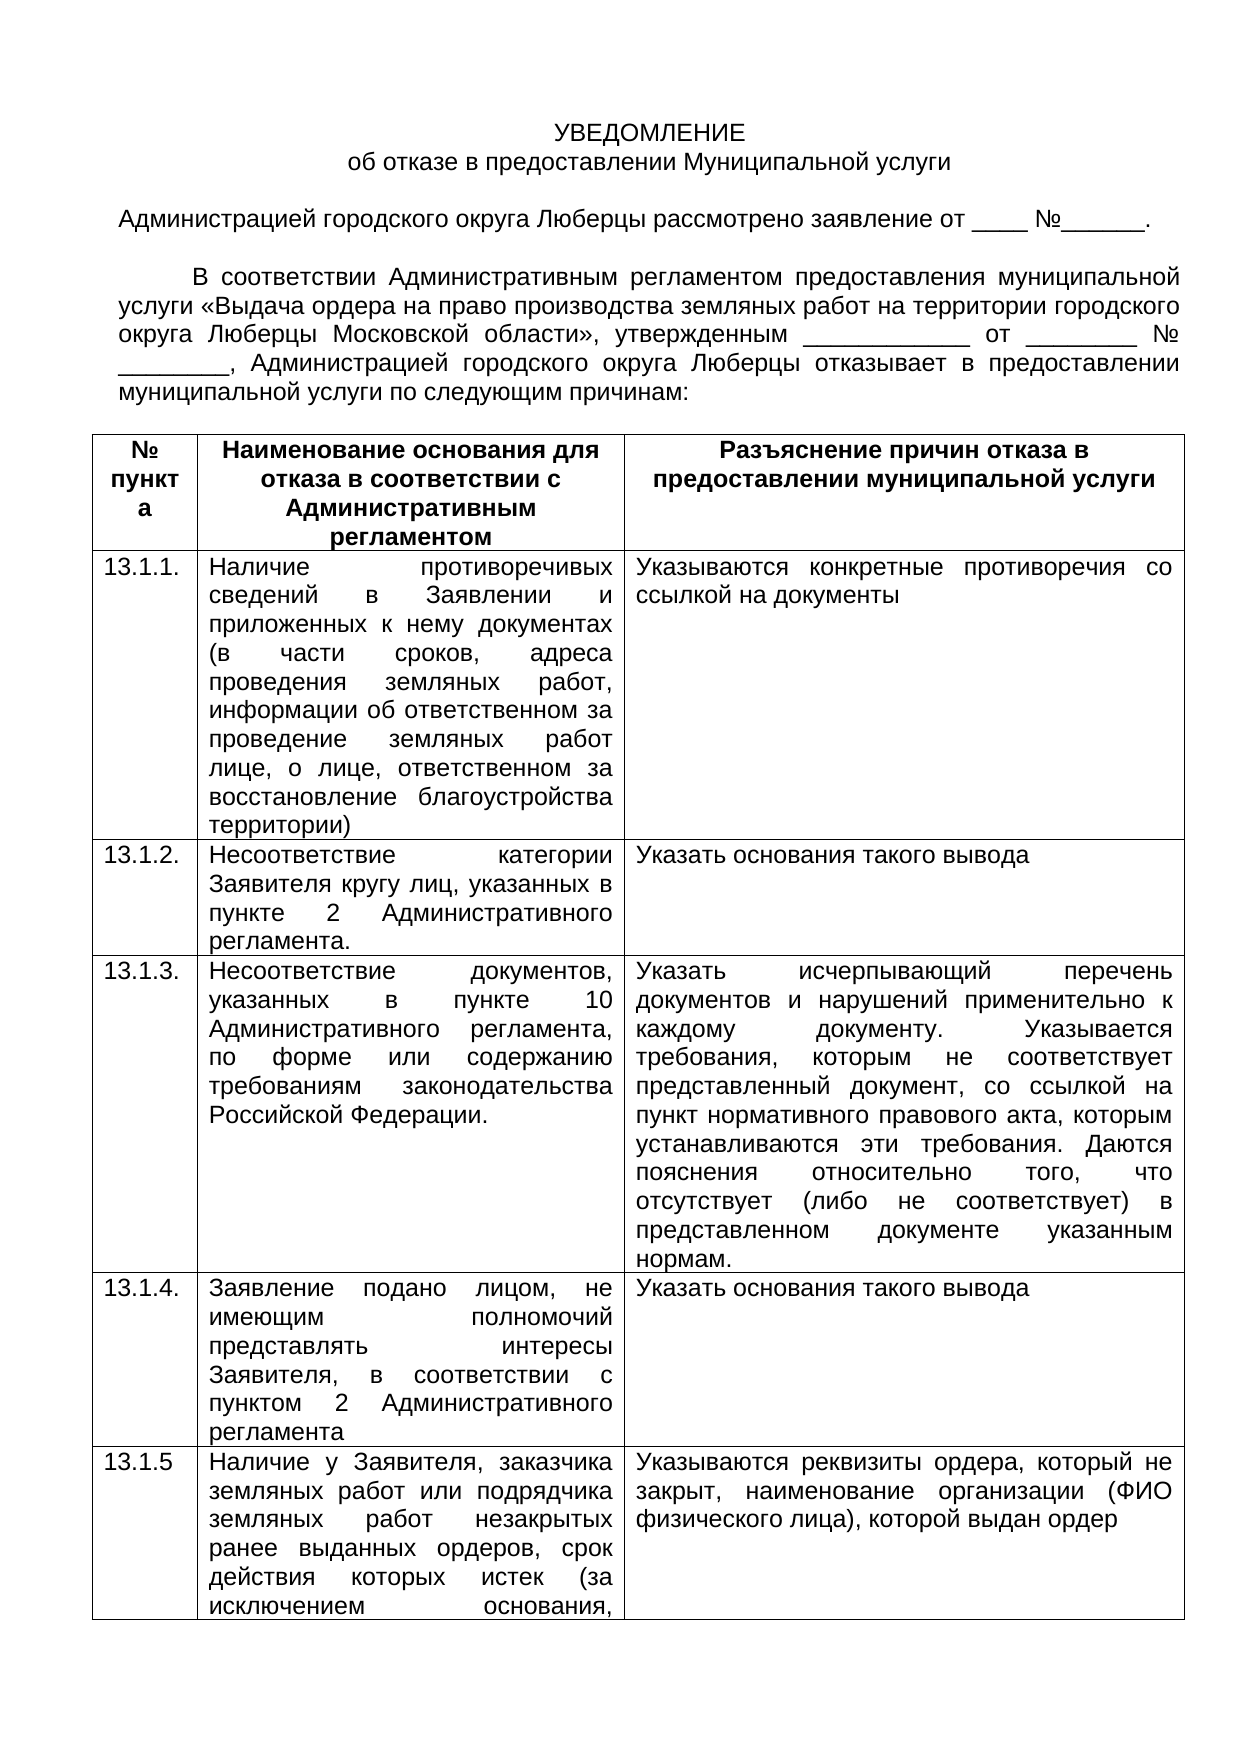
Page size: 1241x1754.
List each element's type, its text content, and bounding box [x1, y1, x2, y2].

table_cell 13.1.5 [93, 1447, 197, 1619]
table_cell Несоответствие документов, указанных в пункте 10 Административного регламента, по форме или содержанию требованиям законодательства Российской Федерации. [198, 956, 624, 1272]
text об отказе в предоставлении Муниципальной услуги [118, 147, 1181, 176]
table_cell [198, 1447, 624, 1619]
table_header Наименование основания для отказа в соответствии с Административным регламентом [198, 435, 624, 550]
table_cell Указать основания такого вывода [625, 840, 1184, 955]
text УВЕДОМЛЕНИЕ [118, 118, 1181, 147]
table_cell 13.1.2. [93, 840, 197, 955]
table_cell Указать исчерпывающий перечень документов и нарушений применительно к каждому документу. Указывается требования, которым не соответствует представленный документ, со ссылкой на пункт нормативного правового акта, которым устанавливаются эти требования. Даются пояснения относительно того, что отсутствует (либо не соответствует) в представленном документе указанным нормам. [625, 956, 1184, 1272]
table_cell 13.1.3. [93, 956, 197, 1272]
table_header № пункта [93, 435, 197, 550]
table_cell Указать основания такого вывода [625, 1273, 1184, 1446]
table_cell Несоответствие категории Заявителя кругу лиц, указанных в пункте 2 Административного регламента. [198, 840, 624, 955]
table_cell Наличие противоречивых сведений в Заявлении и приложенных к нему документах (в части сроков, адреса проведения земляных работ, информации об ответственном за проведение земляных работ лице, о лице, ответственном за восстановление благоустройства территории) [198, 551, 624, 839]
table_cell Указываются конкретные противоречия со ссылкой на документы [625, 551, 1184, 839]
table_header Разъяснение причин отказа в предоставлении муниципальной услуги [625, 435, 1184, 550]
table_cell Заявление подано лицом, не имеющим полномочий представлять интересы Заявителя, в соответствии с пунктом 2 Административного регламента [198, 1273, 624, 1446]
text В соответствии Административным регламентом предоставления муниципальной услуги «Выдача ордера на право производства земляных работ на территории городского округа Люберцы Московской области», утвержденным ____________ от ________ № ________, Администрацией городского округа Люберцы отказывает в предоставлении муниципальной услуги по следующим причинам: [118, 262, 1181, 406]
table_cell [625, 1447, 1184, 1619]
table_cell 13.1.1. [93, 551, 197, 839]
table_cell 13.1.4. [93, 1273, 197, 1446]
text Администрацией городского округа Люберцы рассмотрено заявление от ____ №______. [118, 204, 1181, 233]
